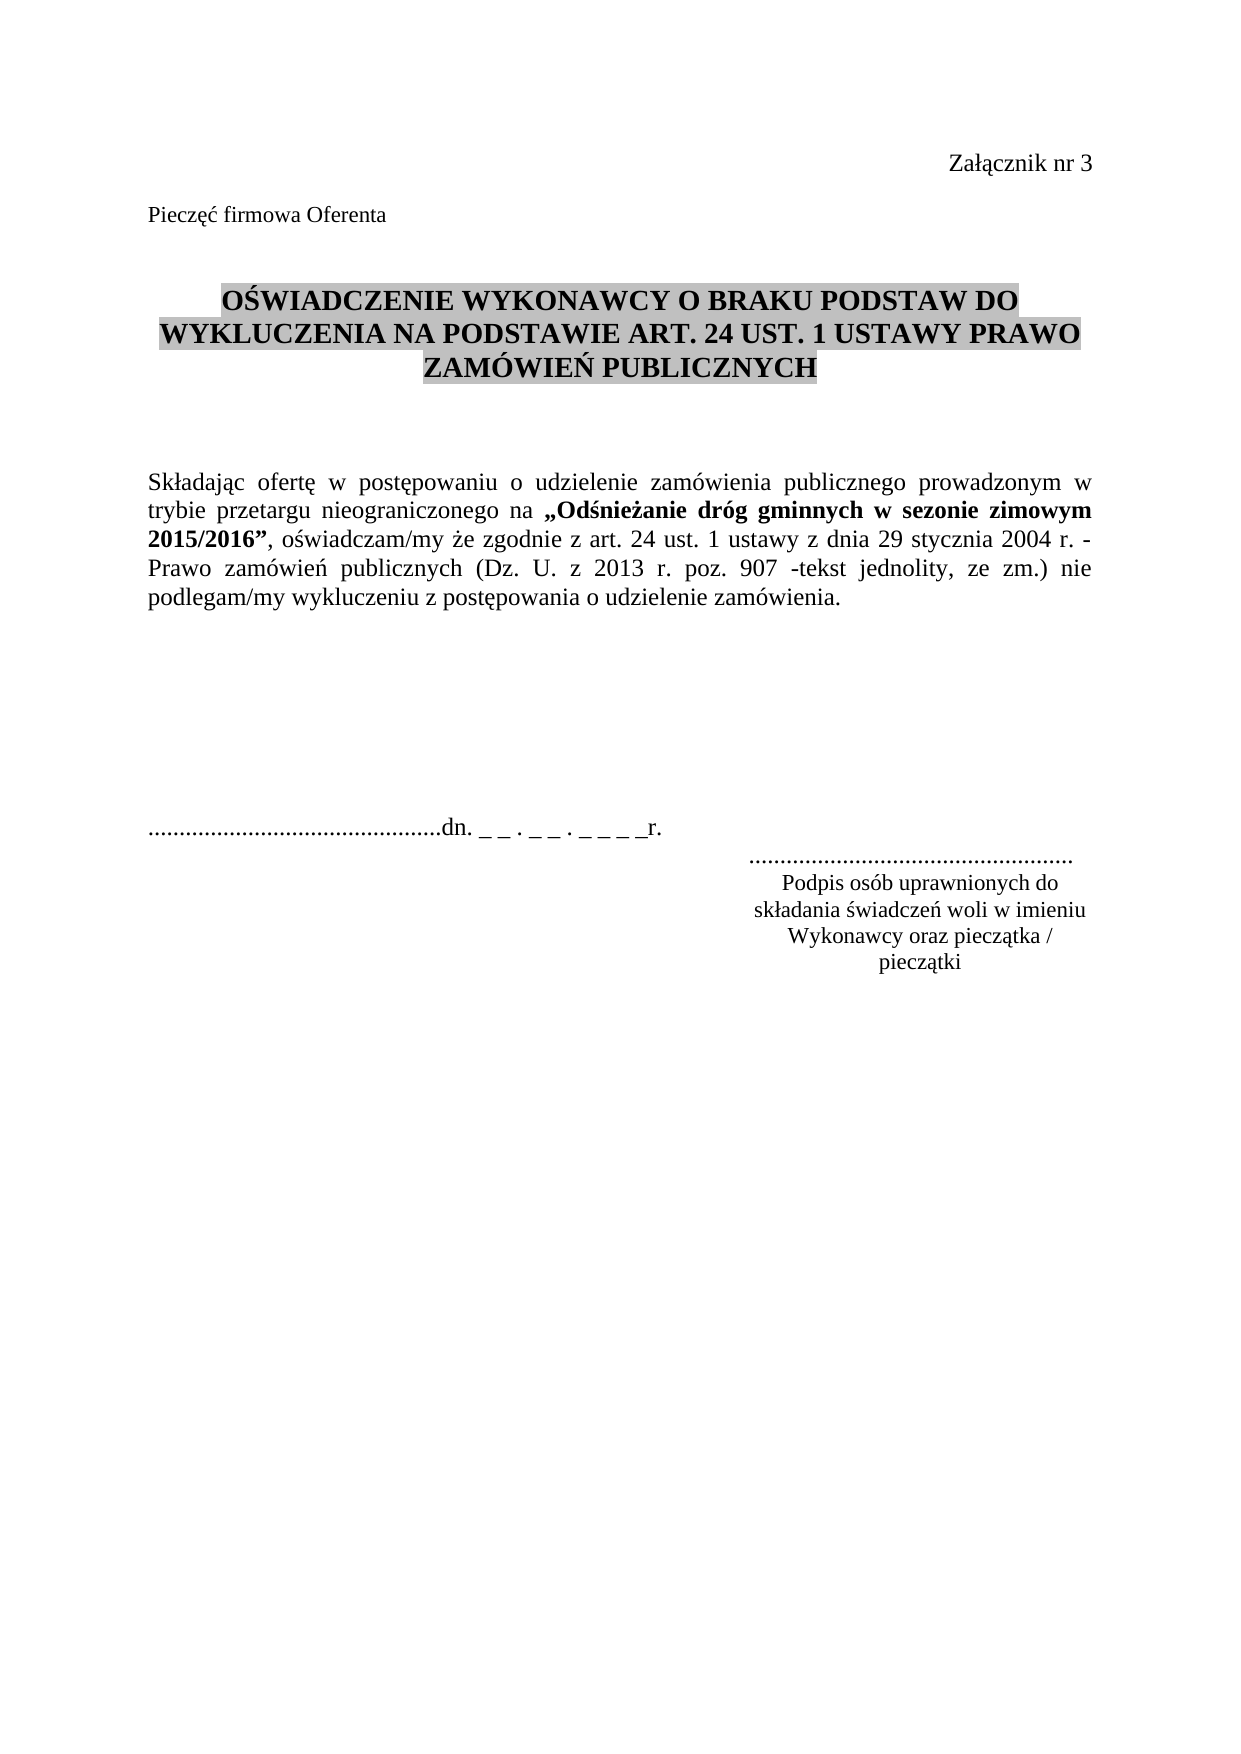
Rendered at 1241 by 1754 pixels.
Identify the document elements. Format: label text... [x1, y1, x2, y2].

text OŚWIADCZENIE WYKONAWCY O BRAKU PODSTAW DO WYKLUCZENIA NA PODSTAWIE ART. 24 UST. 1 USTAWY PRAWO ZAMÓWIEŃ PUBLICZNYCH [817, 283, 1093, 384]
text .................................................... [729, 841, 1093, 869]
text OŚWIADCZENIE WYKONAWCY O BRAKU PODSTAW DO WYKLUCZENIA NA PODSTAWIE ART. 24 UST. 1 USTAWY PRAWO ZAMÓWIEŃ PUBLICZNYCH [148, 283, 423, 384]
text składania świadczeń woli w imieniu [748, 896, 1093, 922]
text Składając ofertę w postępowaniu o udzielenie zamówienia publicznego prowadzonym w trybie przetargu nieograniczonego na „Odśnieżanie dróg gminnych w sezonie zimowym 2015/2016”, oświadczam/my że zgodnie z art. 24 ust. 1 ustawy z dnia 29 stycznia 2004 r. -Prawo zamówień publicznych (Dz. U. z 2013 r. poz. 907 -tekst jednolity, ze zm.) nie podlegam/my wykluczeniu z postępowania o udzielenie zamówienia. [148, 467, 1093, 611]
text Podpis osób uprawnionych do [748, 869, 1093, 896]
text ...............................................dn. _ _ . _ _ . _ _ _ _r. [148, 812, 1093, 841]
text Pieczęć firmowa Oferenta [148, 201, 1093, 228]
text Wykonawcy oraz pieczątka / pieczątki [748, 922, 1093, 975]
text Załącznik nr 3 [148, 148, 1093, 176]
